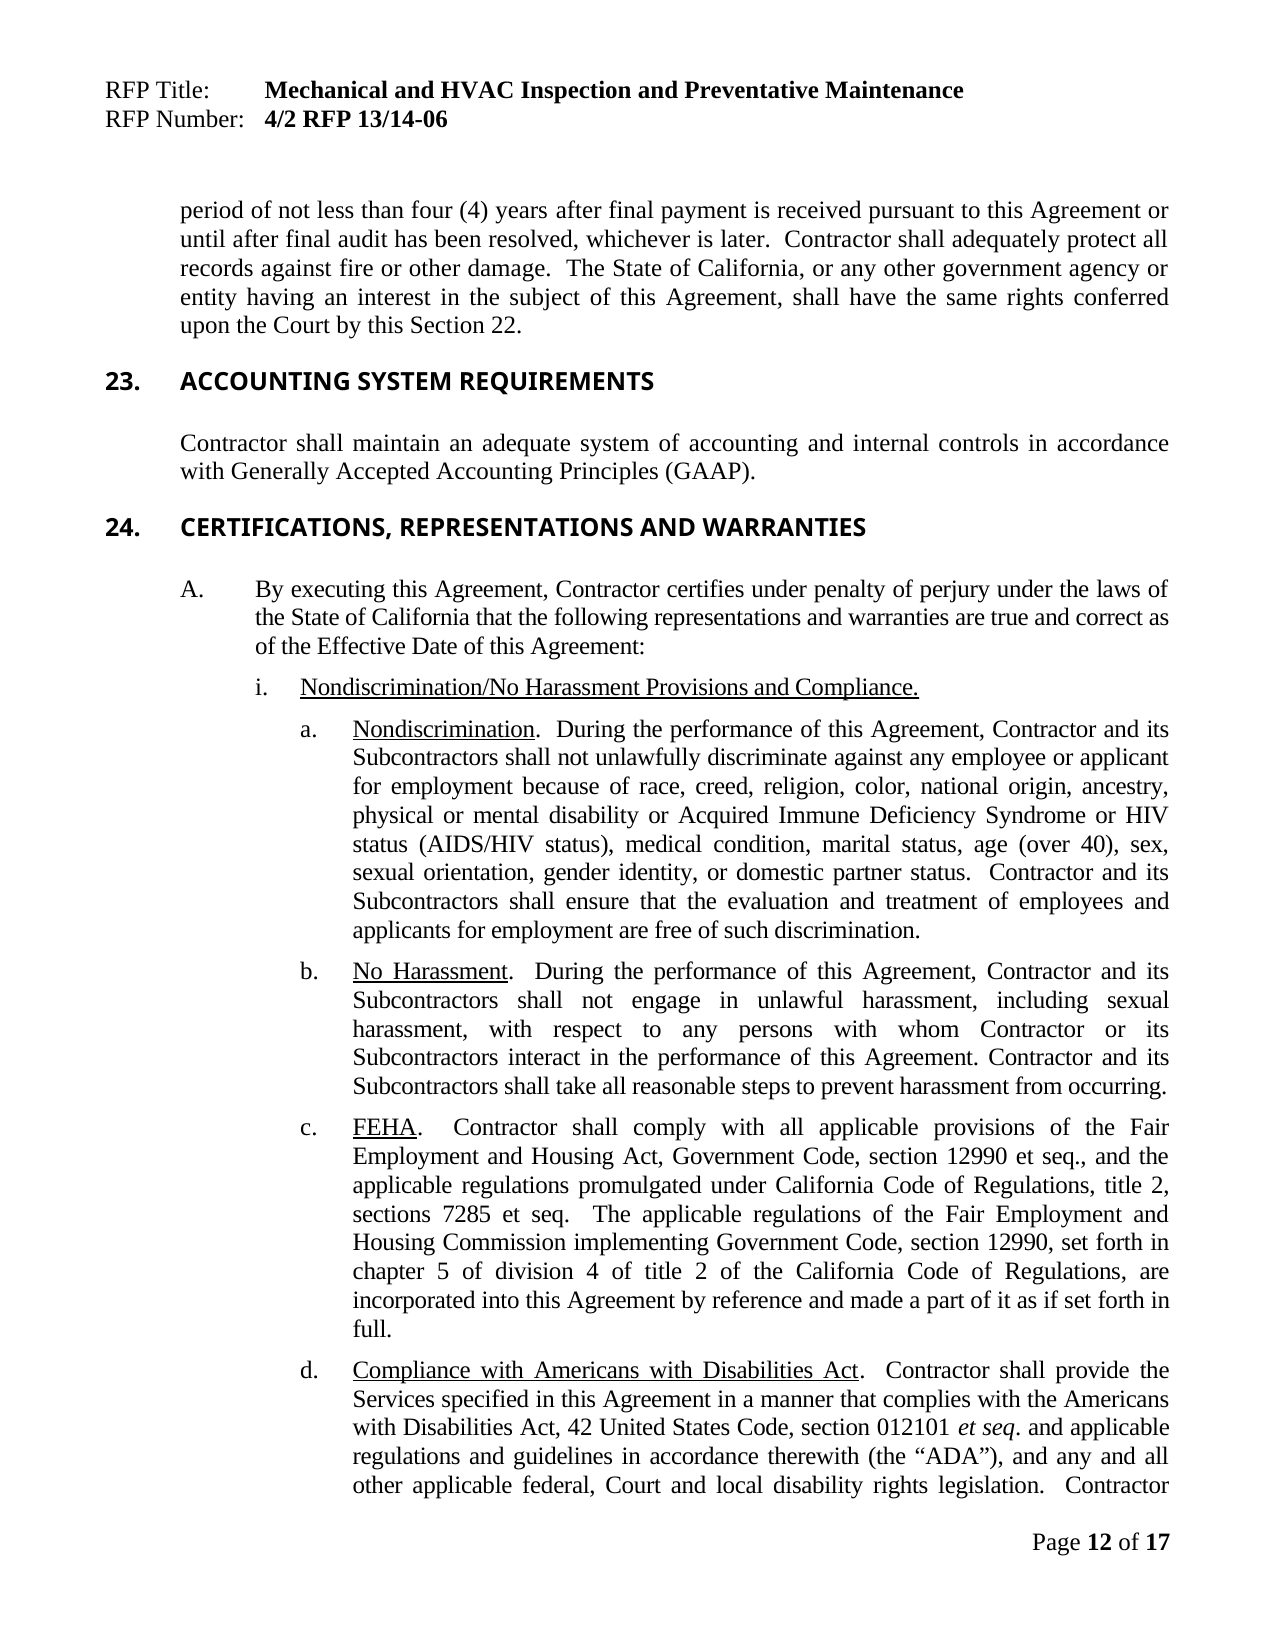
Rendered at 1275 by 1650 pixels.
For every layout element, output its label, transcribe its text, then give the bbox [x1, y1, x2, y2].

list Accounting System Requirements [105, 364, 1170, 398]
list Nondiscrimination. During the performance of this Agreement, Contractor and its Subcontractors shall not unlawfully discriminate against any employee or applicant for employment because of race, creed, religion, color, national origin, ancestry, physical or mental disability or Acquired Immune Deficiency Syndrome or HIV status (AIDS/HIV status), medical condition, marital status, age (over 40), sex, sexual orientation, gender identity, or domestic partner status. Contractor and its Subcontractors shall ensure that the evaluation and treatment of employees and applicants for employment are free of such discrimination. [300, 714, 1170, 944]
list No Harassment. During the performance of this Agreement, Contractor and its Subcontractors shall not engage in unlawful harassment, including sexual harassment, with respect to any persons with whom Contractor or its Subcontractors interact in the performance of this Agreement. Contractor and its Subcontractors shall take all reasonable steps to prevent harassment from occurring. [300, 956, 1170, 1100]
list By executing this Agreement, Contractor certifies under penalty of perjury under the laws of the State of California that the following representations and warranties are true and correct as of the Effective Date of this Agreement: [180, 574, 1170, 660]
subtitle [180, 195, 1170, 339]
list Nondiscrimination/No Harassment Provisions and Compliance. [255, 672, 1170, 701]
list FEHA. Contractor shall comply with all applicable provisions of the Fair Employment and Housing Act, Government Code, section 12990 et seq., and the applicable regulations promulgated under California Code of Regulations, title 2, sections 7285 et seq. The applicable regulations of the Fair Employment and Housing Commission implementing Government Code, section 12990, set forth in chapter 5 of division 4 of title 2 of the California Code of Regulations, are incorporated into this Agreement by reference and made a part of it as if set forth in full. [300, 1112, 1170, 1342]
subtitle Contractor shall maintain an adequate system of accounting and internal controls in accordance with Generally Accepted Accounting Principles (GAAP). [180, 428, 1170, 485]
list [300, 1355, 1170, 1499]
list Certifications, Representations and Warranties [105, 510, 1170, 544]
